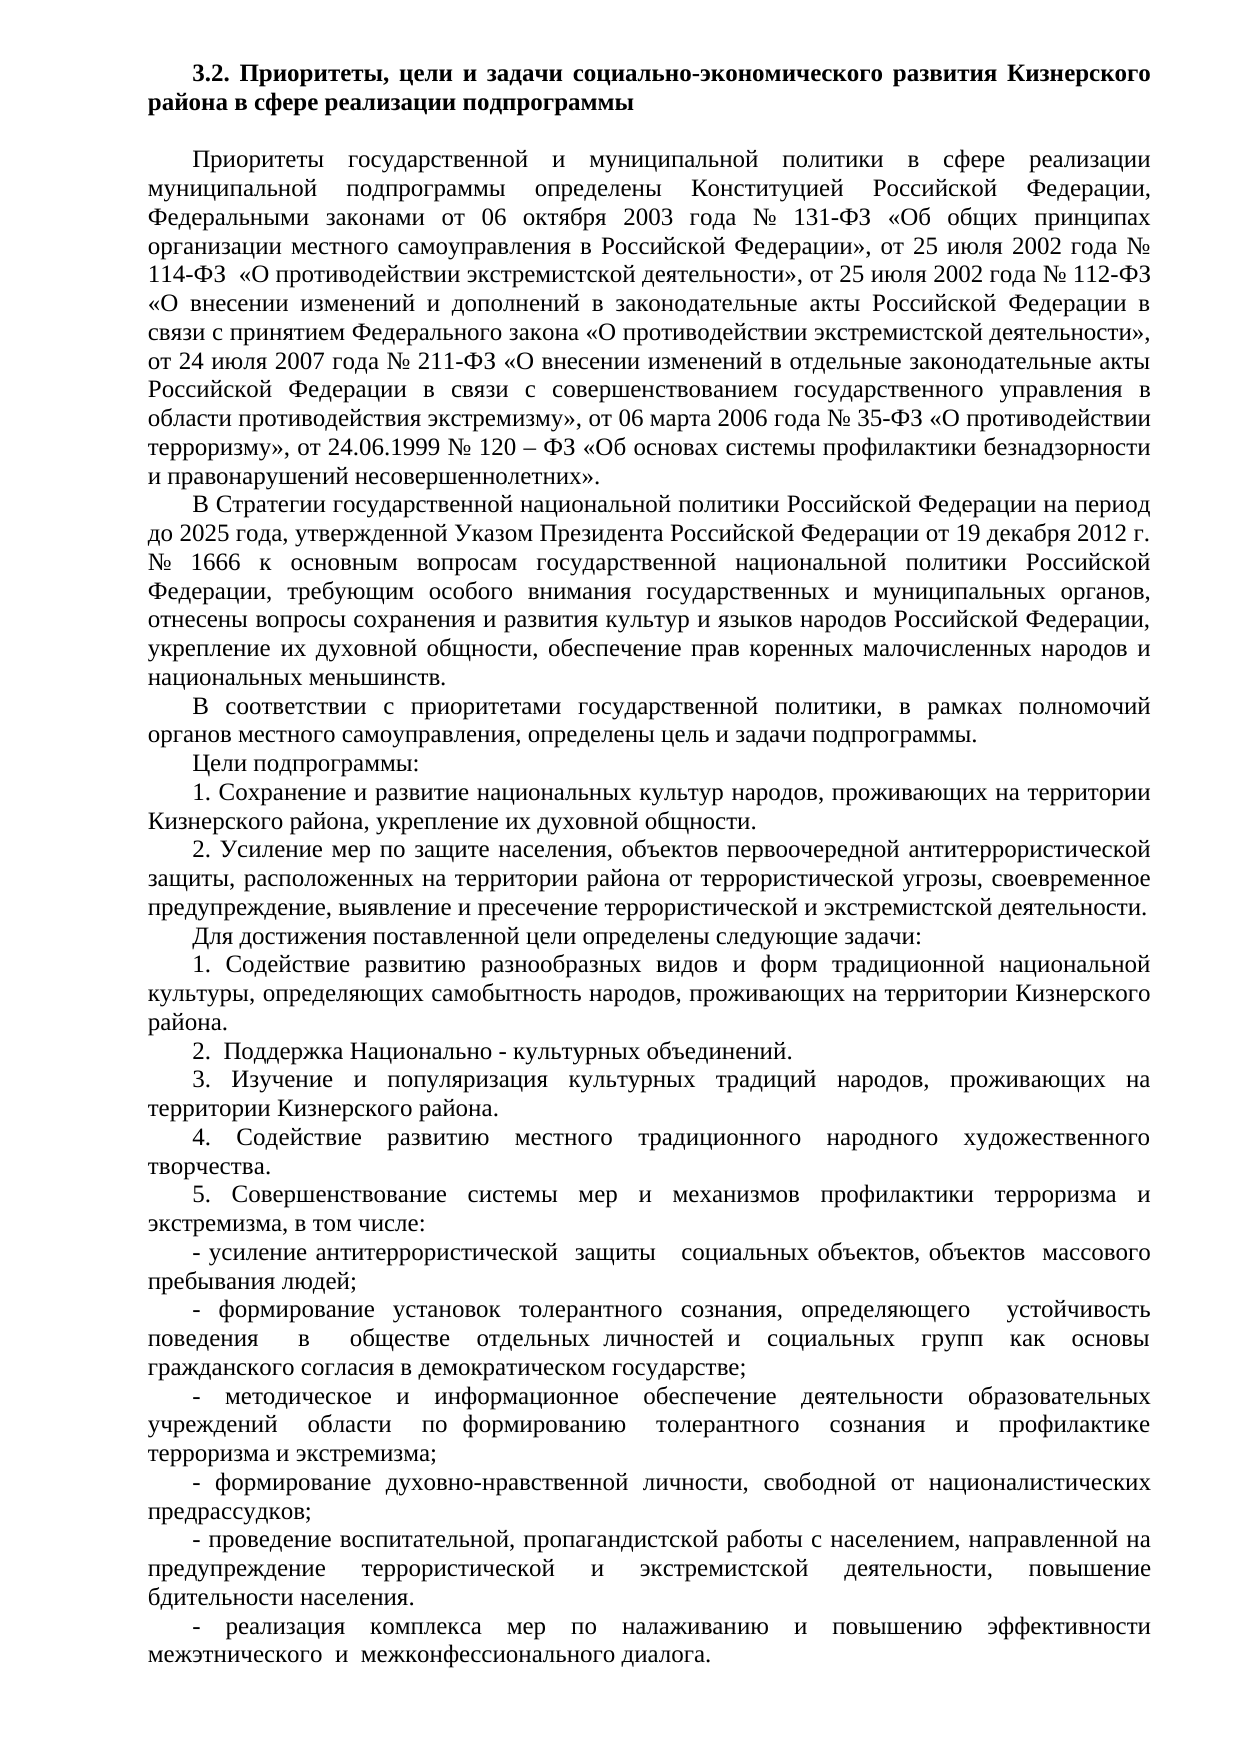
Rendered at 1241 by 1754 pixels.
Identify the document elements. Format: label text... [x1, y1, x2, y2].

text - формирование духовно-нравственной личности, свободной от националистических предрассудков; [148, 1467, 1152, 1524]
text 5. Совершенствование системы мер и механизмов профилактики терроризма и экстремизма, в том числе: [148, 1179, 1152, 1237]
text 3.2. Приоритеты, цели и задачи социально-экономического развития Кизнерского района в сфере реализации подпрограммы [148, 58, 1152, 116]
text Цели подпрограммы: [148, 748, 1152, 777]
text - усиление антитеррористической защиты социальных объектов, объектов массового пребывания людей; [148, 1237, 1152, 1294]
text В соответствии с приоритетами государственной политики, в рамках полномочий органов местного самоуправления, определены цель и задачи подпрограммы. [148, 691, 1152, 748]
text 4. Содействие развитию местного традиционного народного художественного творчества. [148, 1122, 1152, 1179]
text - проведение воспитательной, пропагандистской работы с населением, направленной на предупреждение террористической и экстремистской деятельности, повышение бдительности населения. [148, 1524, 1152, 1611]
text 3. Изучение и популяризация культурных традиций народов, проживающих на территории Кизнерского района. [148, 1064, 1152, 1122]
text В Стратегии государственной национальной политики Российской Федерации на период до 2025 года, утвержденной Указом Президента Российской Федерации от 19 декабря 2012 г. № 1666 к основным вопросам государственной национальной политики Российской Федерации, требующим особого внимания государственных и муниципальных органов, отнесены вопросы сохранения и развития культур и языков народов Российской Федерации, укрепление их духовной общности, обеспечение прав коренных малочисленных народов и национальных меньшинств. [148, 489, 1152, 691]
text Приоритеты государственной и муниципальной политики в сфере реализации муниципальной подпрограммы определены Конституцией Российской Федерации, Федеральными законами от 06 октября 2003 года № 131-ФЗ «Об общих принципах организации местного самоуправления в Российской Федерации», от 25 июля 2002 года № 114-ФЗ «О противодействии экстремистской деятельности», от 25 июля 2002 года № 112-ФЗ «О внесении изменений и дополнений в законодательные акты Российской Федерации в связи с принятием Федерального закона «О противодействии экстремистской деятельности», от 24 июля 2007 года № 211-ФЗ «О внесении изменений в отдельные законодательные акты Российской Федерации в связи с совершенствованием государственного управления в области противодействия экстремизму», от 06 марта 2006 года № 35-ФЗ «О противодействии терроризму», от 24.06.1999 № 120 – ФЗ «Об основах системы профилактики безнадзорности и правонарушений несовершеннолетних». [148, 144, 1152, 489]
text - методическое и информационное обеспечение деятельности образовательных учреждений области по формированию толерантного сознания и профилактике терроризма и экстремизма; [148, 1381, 1152, 1467]
text 1. Содействие развитию разнообразных видов и форм традиционной национальной культуры, определяющих самобытность народов, проживающих на территории Кизнерского района. [148, 949, 1152, 1036]
text - формирование установок толерантного сознания, определяющего устойчивость поведения в обществе отдельных личностей и социальных групп как основы гражданского согласия в демократическом государстве; [148, 1294, 1152, 1381]
text 2. Усиление мер по защите населения, объектов первоочередной антитеррористической защиты, расположенных на территории района от террористической угрозы, своевременное предупреждение, выявление и пресечение террористической и экстремистской деятельности. [148, 834, 1152, 921]
text 1. Сохранение и развитие национальных культур народов, проживающих на территории Кизнерского района, укрепление их духовной общности. [148, 777, 1152, 834]
text Для достижения поставленной цели определены следующие задачи: [148, 921, 1152, 949]
text 2. Поддержка Национально - культурных объединений. [148, 1036, 1152, 1064]
text - реализация комплекса мер по налаживанию и повышению эффективности межэтнического и межконфессионального диалога. [148, 1611, 1152, 1668]
